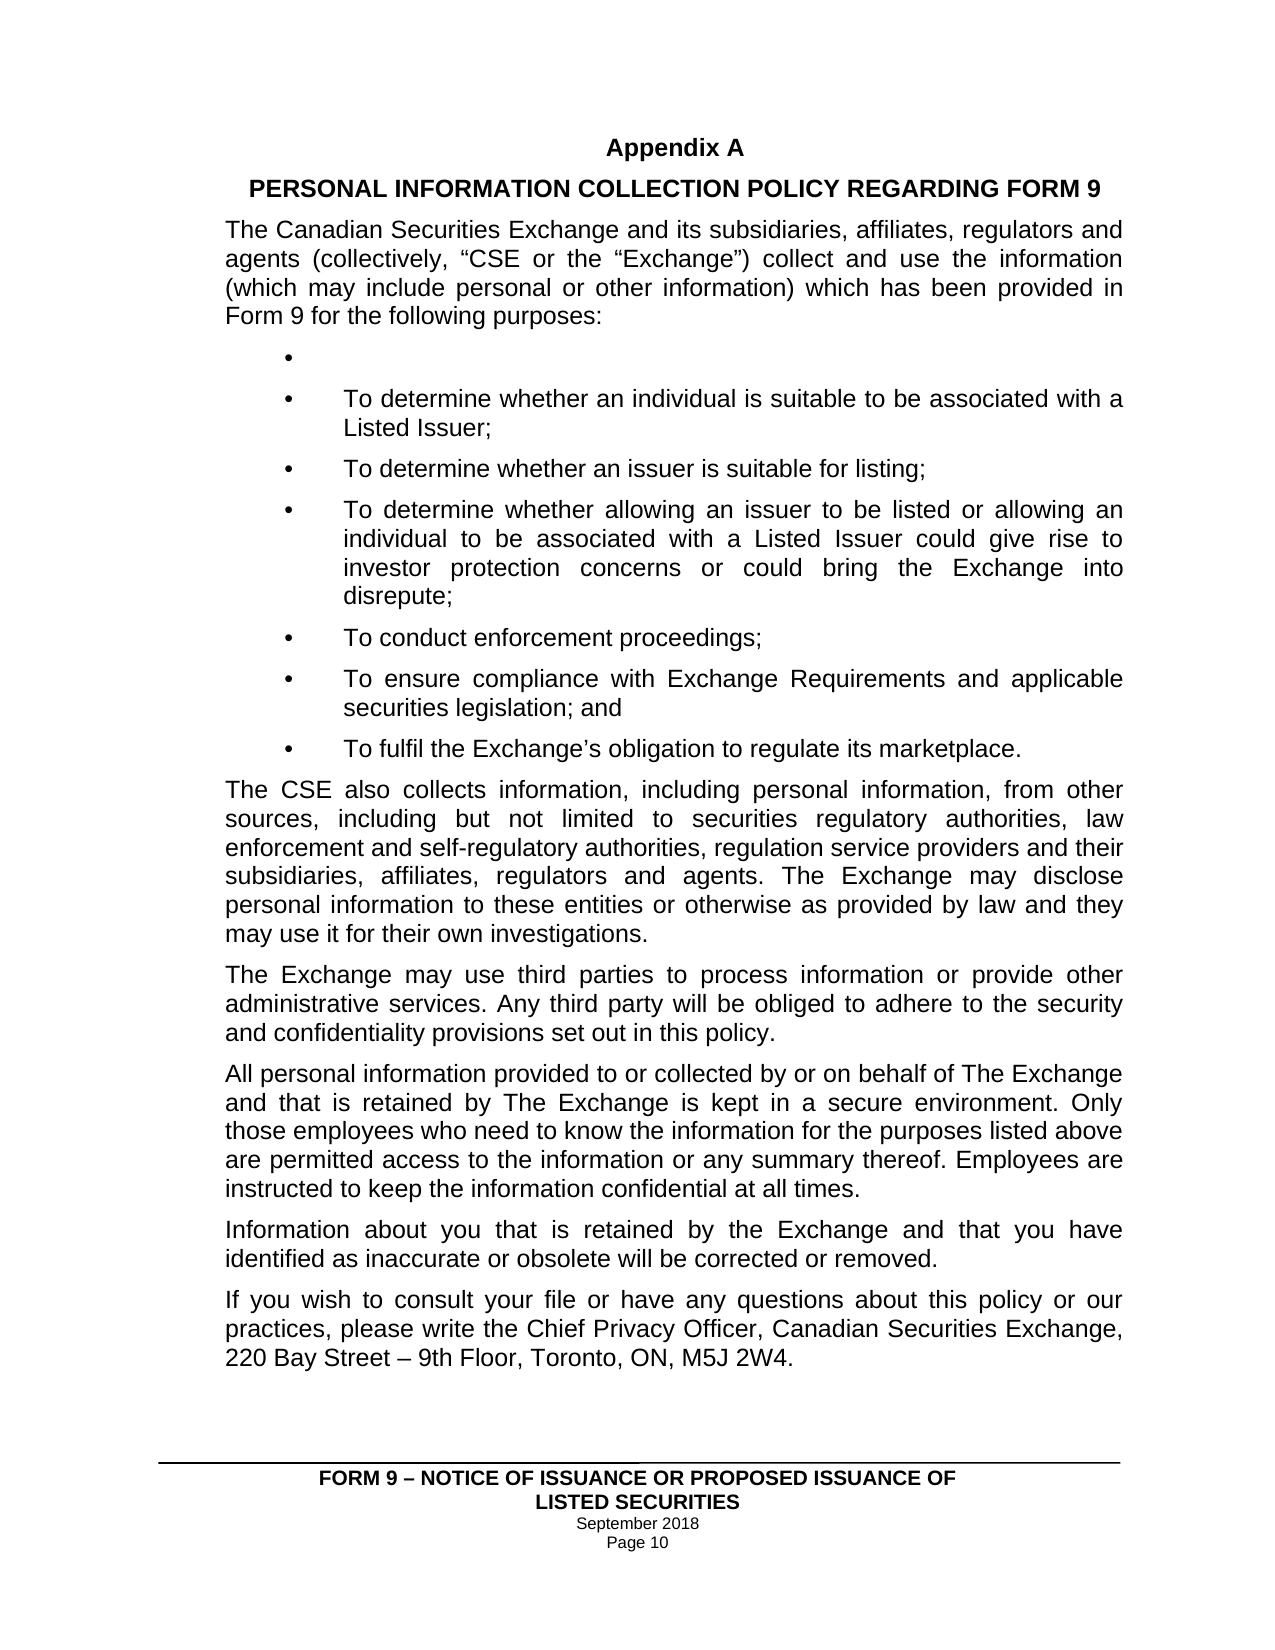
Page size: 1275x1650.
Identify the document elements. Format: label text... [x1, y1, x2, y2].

text PERSONAL INFORMATION COLLECTION POLICY REGARDING FORM 9 [225, 174, 1125, 202]
text • To determine whether an issuer is suitable for listing; [284, 454, 1125, 482]
text The Exchange may use third parties to process information or provide other administrative services. Any third party will be obliged to adhere to the security and confidentiality provisions set out in this policy. [225, 960, 1125, 1046]
text • To determine whether an individual is suitable to be associated with a Listed Issuer; [284, 384, 1125, 441]
text Information about you that is retained by the Exchange and that you have identified as inaccurate or obsolete will be corrected or removed. [225, 1215, 1125, 1272]
text Appendix A [225, 132, 1125, 161]
text • To determine whether allowing an issuer to be listed or allowing an individual to be associated with a Listed Issuer could give rise to investor protection concerns or could bring the Exchange into disrepute; [284, 495, 1125, 610]
text • To fulfil the Exchange’s obligation to regulate its marketplace. [284, 734, 1125, 762]
text • [284, 342, 1125, 371]
text The CSE also collects information, including personal information, from other sources, including but not limited to securities regulatory authorities, law enforcement and self-regulatory authorities, regulation service providers and their subsidiaries, affiliates, regulators and agents. The Exchange may disclose personal information to these entities or otherwise as provided by law and they may use it for their own investigations. [225, 775, 1125, 947]
text If you wish to consult your file or have any questions about this policy or our practices, please write the Chief Privacy Officer, Canadian Securities Exchange, 220 Bay Street – 9th Floor, Toronto, ON, M5J 2W4. [225, 1285, 1125, 1371]
text The Canadian Securities Exchange and its subsidiaries, affiliates, regulators and agents (collectively, “CSE or the “Exchange”) collect and use the information (which may include personal or other information) which has been provided in Form 9 for the following purposes: [225, 215, 1125, 330]
text • To ensure compliance with Exchange Requirements and applicable securities legislation; and [284, 664, 1125, 721]
text All personal information provided to or collected by or on behalf of The Exchange and that is retained by The Exchange is kept in a secure environment. Only those employees who need to know the information for the purposes listed above are permitted access to the information or any summary thereof. Employees are instructed to keep the information confidential at all times. [225, 1059, 1125, 1202]
text • To conduct enforcement proceedings; [284, 622, 1125, 651]
